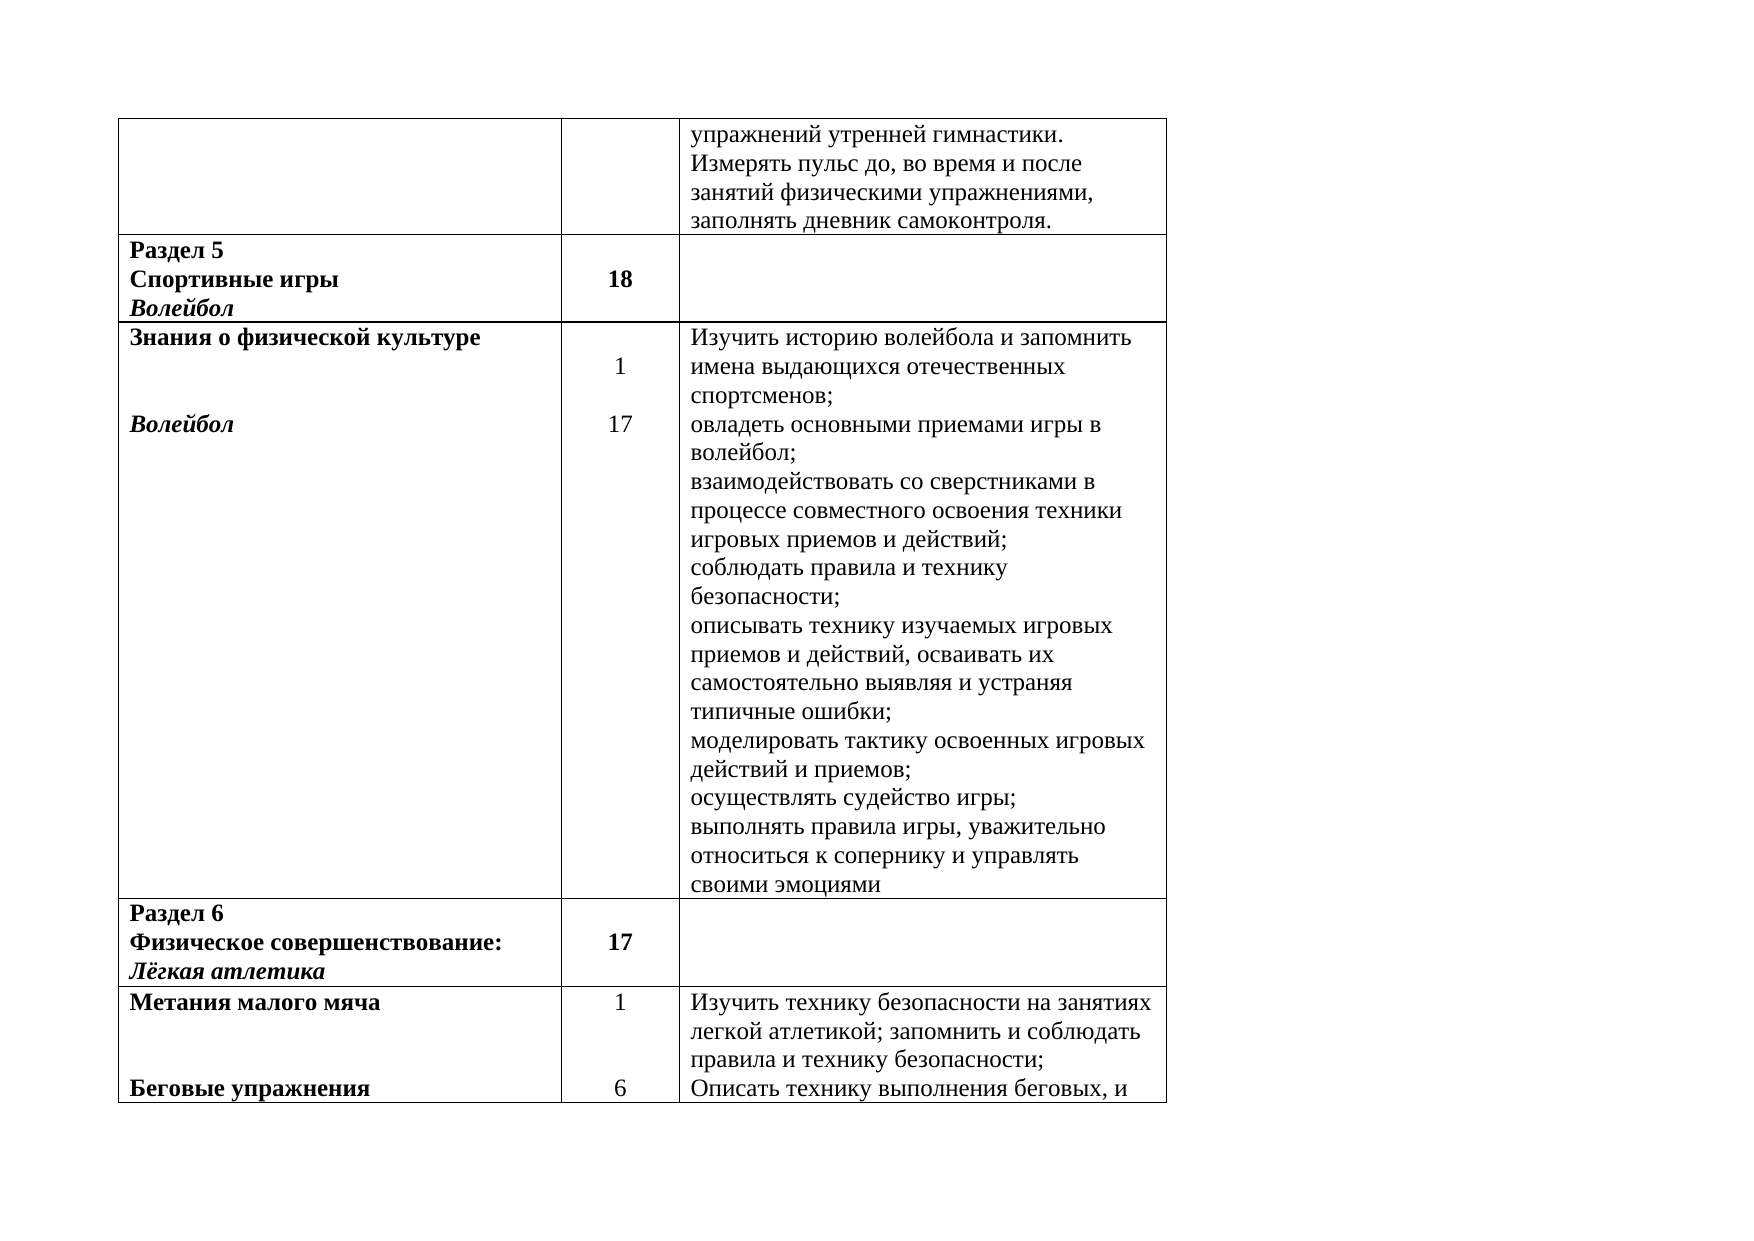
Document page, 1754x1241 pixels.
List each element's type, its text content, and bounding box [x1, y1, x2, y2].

table_cell [680, 235, 1166, 321]
table_cell Знания о физической культуре Волейбол [119, 323, 561, 897]
table_cell Раздел 5 Спортивные игры Волейбол [119, 235, 561, 321]
table_cell 1 6 5 5 [562, 987, 679, 1102]
table_cell 18 [562, 235, 679, 321]
table_cell 17 [562, 899, 679, 986]
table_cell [680, 119, 1166, 234]
table_cell 1 17 [562, 323, 679, 897]
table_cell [119, 987, 561, 1102]
table_cell [680, 899, 1166, 986]
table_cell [119, 119, 561, 234]
table_cell Раздел 6 Физическое совершенствование: Лёгкая атлетика [119, 899, 561, 986]
table_cell Изучить историю волейбола и запомнить имена выдающихся отечественных спортсменов; овладеть основными приемами игры в волейбол; взаимодействовать со сверстниками в процессе совместного освоения техники игровых приемов и действий; соблюдать правила и технику безопасности; описывать технику изучаемых игровых приемов и действий, осваивать их самостоятельно выявляя и устраняя типичные ошибки; моделировать тактику освоенных игровых действий и приемов; осуществлять судейство игры; выполнять правила игры, уважительно относиться к сопернику и управлять своими эмоциями [680, 323, 1166, 897]
table_cell 1 [562, 119, 679, 234]
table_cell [680, 987, 1166, 1102]
